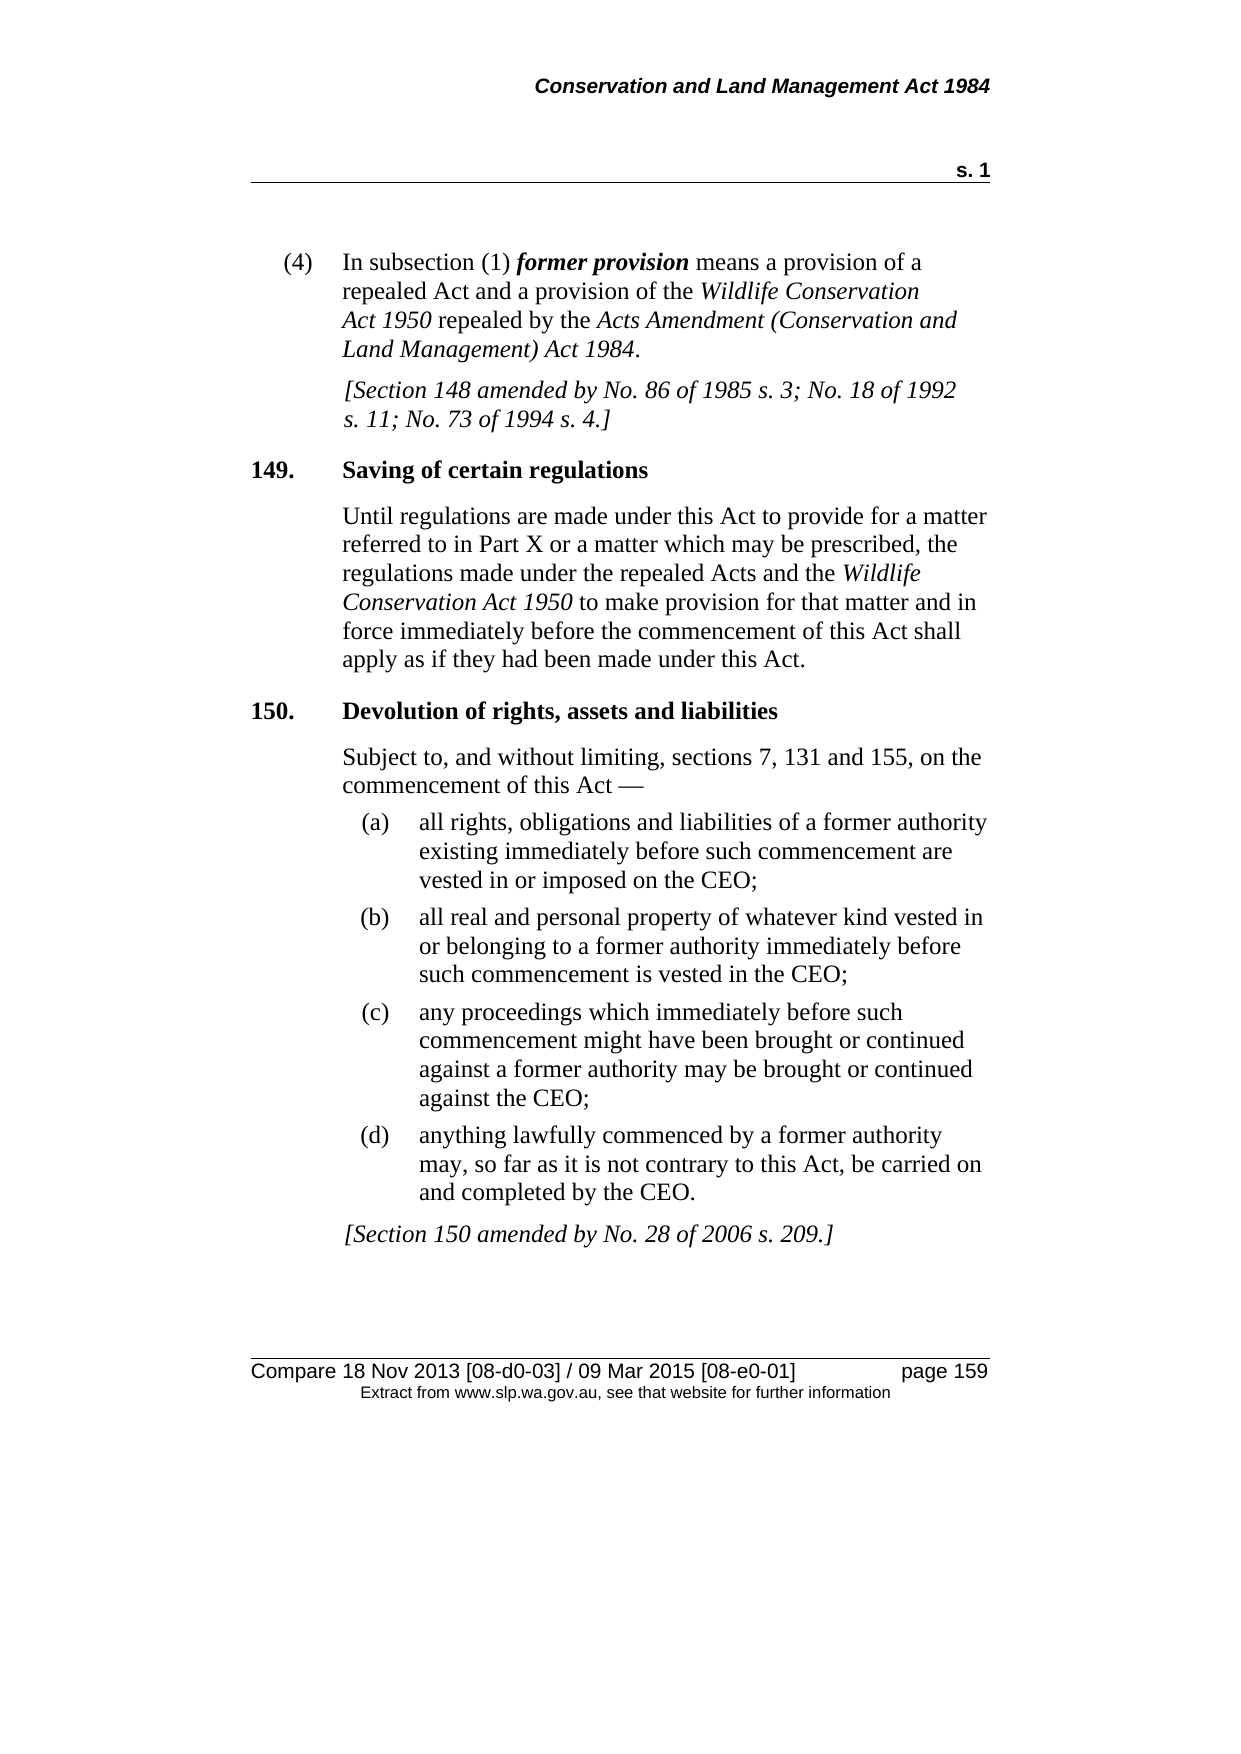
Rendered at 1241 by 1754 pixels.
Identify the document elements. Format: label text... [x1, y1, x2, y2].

text [Section 150 amended by No. 28 of 2006 s. 209.] [251, 1219, 990, 1247]
subtitle 150. Devolution of rights, assets and liabilities [251, 696, 990, 725]
text (c) any proceedings which immediately before such commencement might have been brought or continued against a former authority may be brought or continued against the CEO; [251, 997, 990, 1112]
text (d) anything lawfully commenced by a former authority may, so far as it is not contrary to this Act, be carried on and completed by the CEO. [251, 1120, 990, 1206]
text (4) In subsection (1) former provision means a provision of a repealed Act and a provision of the Wildlife Conservation Act 1950 repealed by the Acts Amendment (Conservation and Land Management) Act 1984. [251, 247, 990, 362]
text [Section 148 amended by No. 86 of 1985 s. 3; No. 18 of 1992 s. 11; No. 73 of 1994 s. 4.] [251, 375, 990, 432]
text (a) all rights, obligations and liabilities of a former authority existing immediately before such commencement are vested in or imposed on the CEO; [251, 807, 990, 894]
subtitle 149. Saving of certain regulations [251, 455, 990, 484]
text Subject to, and without limiting, sections 7, 131 and 155, on the commencement of this Act — [251, 742, 990, 799]
text (b) all real and personal property of whatever kind vested in or belonging to a former authority immediately before such commencement is vested in the CEO; [251, 902, 990, 988]
text Until regulations are made under this Act to provide for a matter referred to in Part X or a matter which may be prescribed, the regulations made under the repealed Acts and the Wildlife Conservation Act 1950 to make provision for that matter and in force immediately before the commencement of this Act shall apply as if they had been made under this Act. [251, 501, 990, 673]
